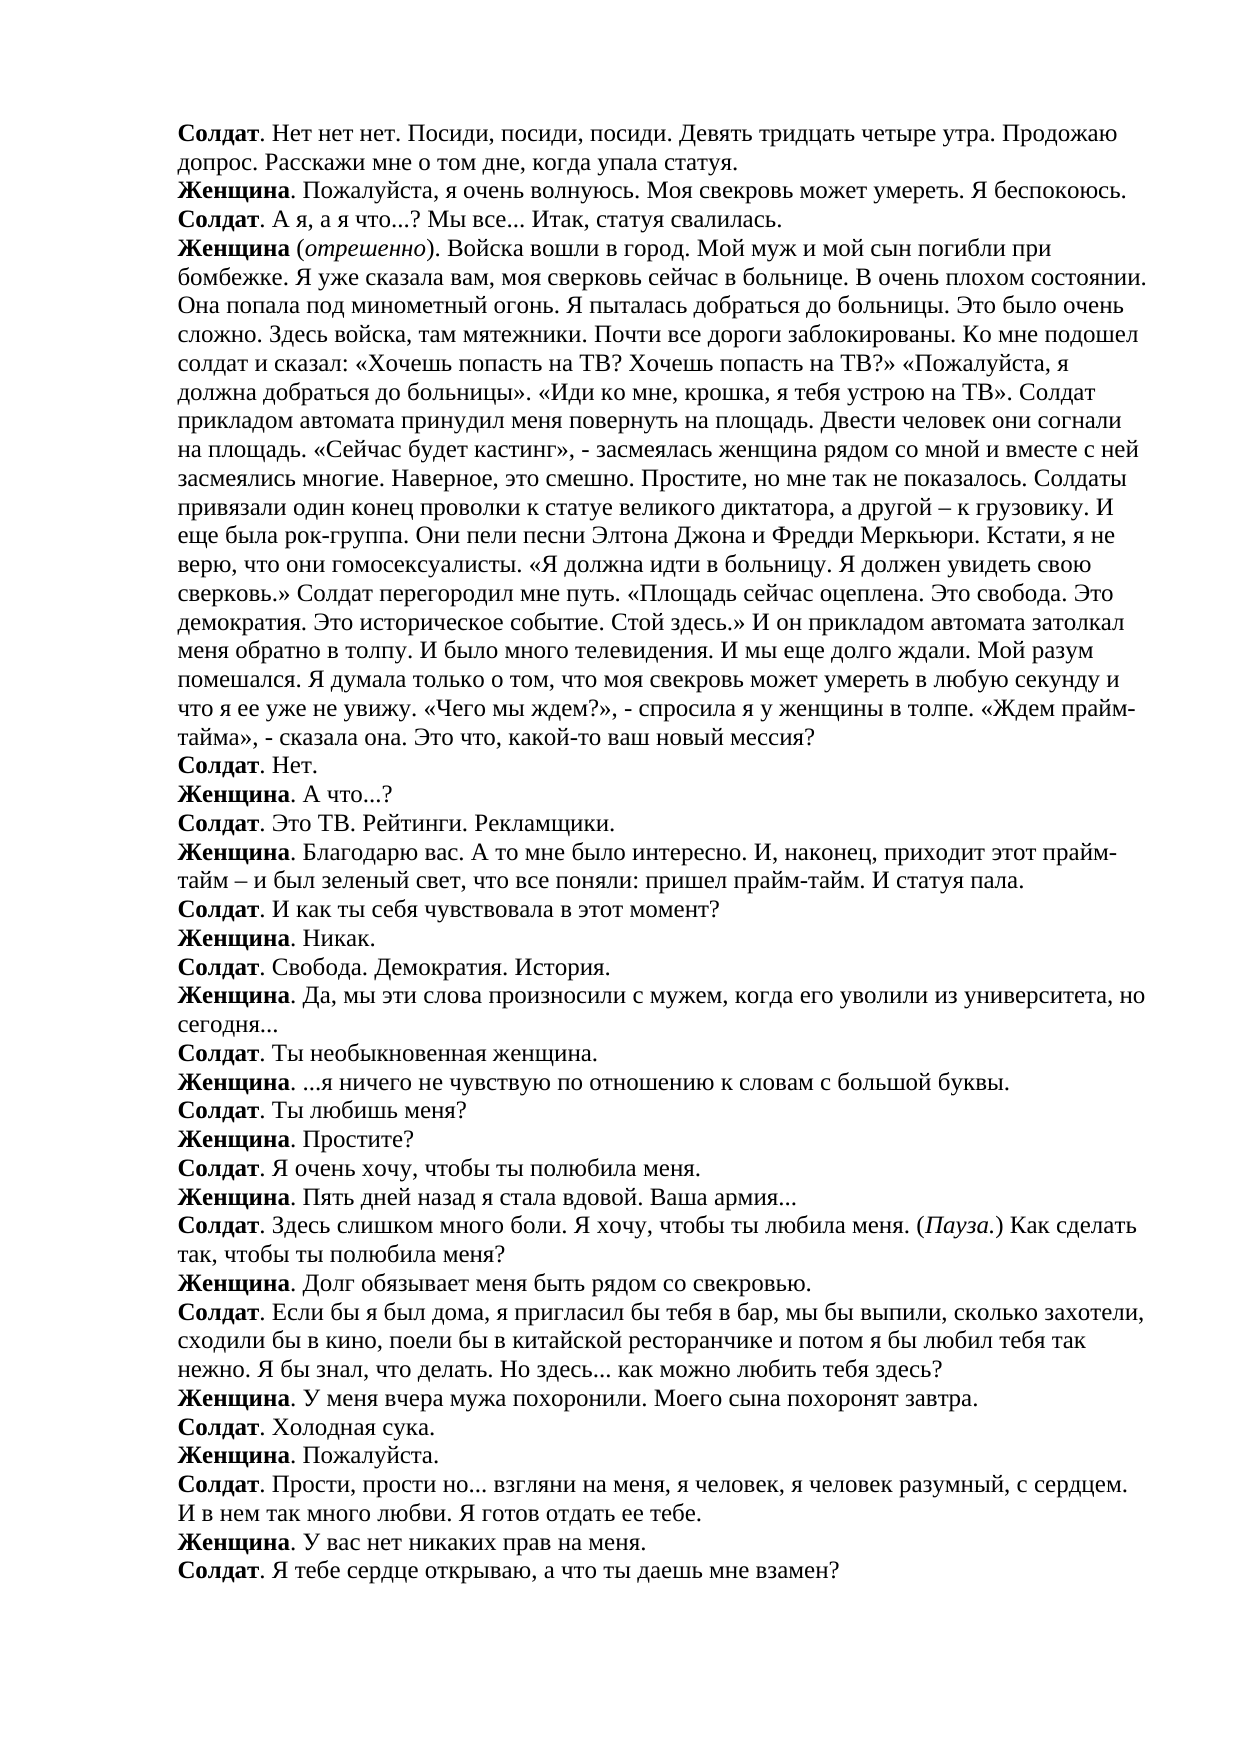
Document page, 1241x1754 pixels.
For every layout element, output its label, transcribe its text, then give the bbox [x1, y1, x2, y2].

text Солдат. А я, а я что...? Мы все... Итак, статуя свалилась. [177, 204, 1152, 233]
text Солдат. Я тебе сердце открываю, а что ты даешь мне взамен? [177, 1556, 1152, 1584]
text Женщина. ...я ничего не чувствую по отношению к словам с большой буквы. [177, 1067, 1152, 1096]
text Женщина. Долг обязывает меня быть рядом со свекровью. [177, 1268, 1152, 1297]
text Солдат. Здесь слишком много боли. Я хочу, чтобы ты любила меня. (Пауза.) Как сделать так, чтобы ты полюбила меня? [177, 1211, 1152, 1268]
text Солдат. Я очень хочу, чтобы ты полюбила меня. [177, 1153, 1152, 1182]
text Солдат. Это ТВ. Рейтинги. Рекламщики. [177, 808, 1152, 837]
text Солдат. Ты необыкновенная женщина. [177, 1038, 1152, 1067]
text Женщина. Пять дней назад я стала вдовой. Ваша армия... [177, 1182, 1152, 1211]
text Женщина. Пожалуйста. [177, 1441, 1152, 1469]
text Солдат. Нет нет нет. Посиди, посиди, посиди. Девять тридцать четыре утра. Продожаю допрос. Расскажи мне о том дне, когда упала статуя. [177, 118, 1152, 176]
text Женщина. У меня вчера мужа похоронили. Моего сына похоронят завтра. [177, 1383, 1152, 1412]
text Солдат. Холодная сука. [177, 1412, 1152, 1441]
text Женщина. У вас нет никаких прав на меня. [177, 1527, 1152, 1556]
text Солдат. Если бы я был дома, я пригласил бы тебя в бар, мы бы выпили, сколько захотели, сходили бы в кино, поели бы в китайской ресторанчике и потом я бы любил тебя так нежно. Я бы знал, что делать. Но здесь... как можно любить тебя здесь? [177, 1297, 1152, 1383]
text Солдат. Прости, прости но... взгляни на меня, я человек, я человек разумный, с сердцем. И в нем так много любви. Я готов отдать ее тебе. [177, 1469, 1152, 1527]
text Женщина. Да, мы эти слова произносили с мужем, когда его уволили из университета, но сегодня... [177, 981, 1152, 1038]
text Солдат. И как ты себя чувствовала в этот момент? [177, 894, 1152, 923]
text Женщина. Простите? [177, 1124, 1152, 1153]
text Женщина. Никак. [177, 923, 1152, 952]
text Солдат. Ты любишь меня? [177, 1096, 1152, 1124]
text Солдат. Свобода. Демократия. История. [177, 952, 1152, 981]
text Женщина. А что...? [177, 779, 1152, 808]
text Женщина. Благодарю вас. А то мне было интересно. И, наконец, приходит этот прайм-тайм – и был зеленый свет, что все поняли: пришел прайм-тайм. И статуя пала. [177, 837, 1152, 894]
text Женщина (отрешенно). Войска вошли в город. Мой муж и мой сын погибли при бомбежке. Я уже сказала вам, моя сверковь сейчас в больнице. В очень плохом состоянии. Она попала под минометный огонь. Я пыталась добраться до больницы. Это было очень сложно. Здесь войска, там мятежники. Почти все дороги заблокированы. Ко мне подошел солдат и сказал: «Хочешь попасть на ТВ? Хочешь попасть на ТВ?» «Пожалуйста, я должна добраться до больницы». «Иди ко мне, крошка, я тебя устрою на ТВ». Солдат прикладом автомата принудил меня повернуть на площадь. Двести человек они согнали на площадь. «Сейчас будет кастинг», - засмеялась женщина рядом со мной и вместе с ней засмеялись многие. Наверное, это смешно. Простите, но мне так не показалось. Солдаты привязали один конец проволки к статуе великого диктатора, а другой – к грузовику. И еще была рок-группа. Они пели песни Элтона Джона и Фредди Меркьюри. Кстати, я не верю, что они гомосексуалисты. «Я должна идти в больницу. Я должен увидеть свою сверковь.» Солдат перегородил мне путь. «Площадь сейчас оцеплена. Это свобода. Это демократия. Это историческое событие. Стой здесь.» И он прикладом автомата затолкал меня обратно в толпу. И было много телевидения. И мы еще долго ждали. Мой разум помешался. Я думала только о том, что моя свекровь может умереть в любую секунду и что я ее уже не увижу. «Чего мы ждем?», - спросила я у женщины в толпе. «Ждем прайм-тайма», - сказала она. Это что, какой-то ваш новый мессия? Солдат. Нет. [177, 233, 1152, 779]
text Женщина. Пожалуйста, я очень волнуюсь. Моя свекровь может умереть. Я беспокоюсь. [177, 176, 1152, 204]
